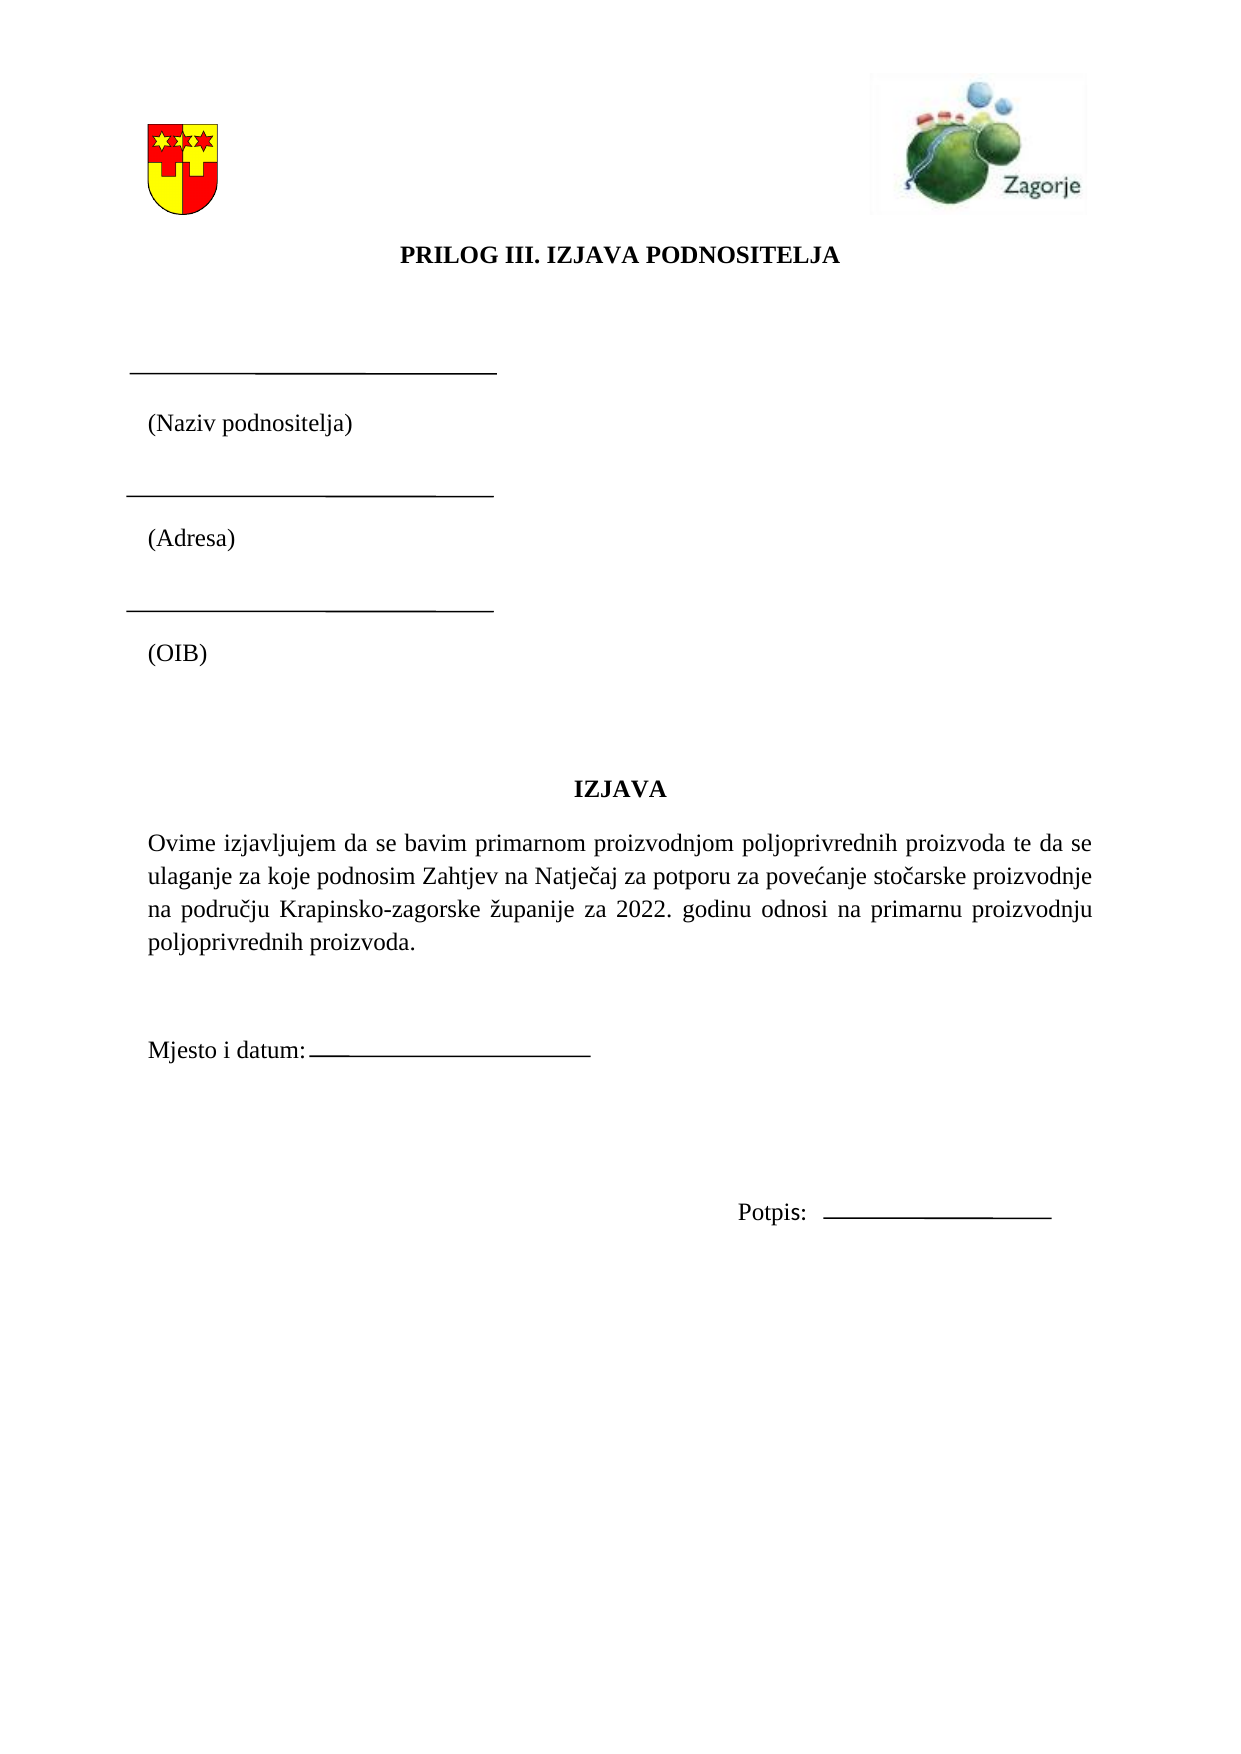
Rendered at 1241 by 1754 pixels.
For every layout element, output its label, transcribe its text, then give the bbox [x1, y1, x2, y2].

text Potpis: [339, 1196, 1093, 1227]
text (OIB) [148, 638, 1093, 667]
text IZJAVA [148, 774, 1093, 803]
picture [147, 124, 218, 215]
picture [869, 73, 1088, 215]
text Ovime izjavljujem da se bavim primarnom proizvodnjom poljoprivrednih proizvoda te da se ulaganje za koje podnosim Zahtjev na Natječaj za potporu za povećanje stočarske proizvodnje na području Krapinsko-zagorske županije za 2022. godinu odnosi na primarnu proizvodnju poljoprivrednih proizvoda. [148, 828, 1093, 956]
text (Naziv podnositelja) [148, 408, 1093, 437]
text (Adresa) [148, 523, 1093, 552]
text Mjesto i datum: [148, 1035, 1093, 1064]
